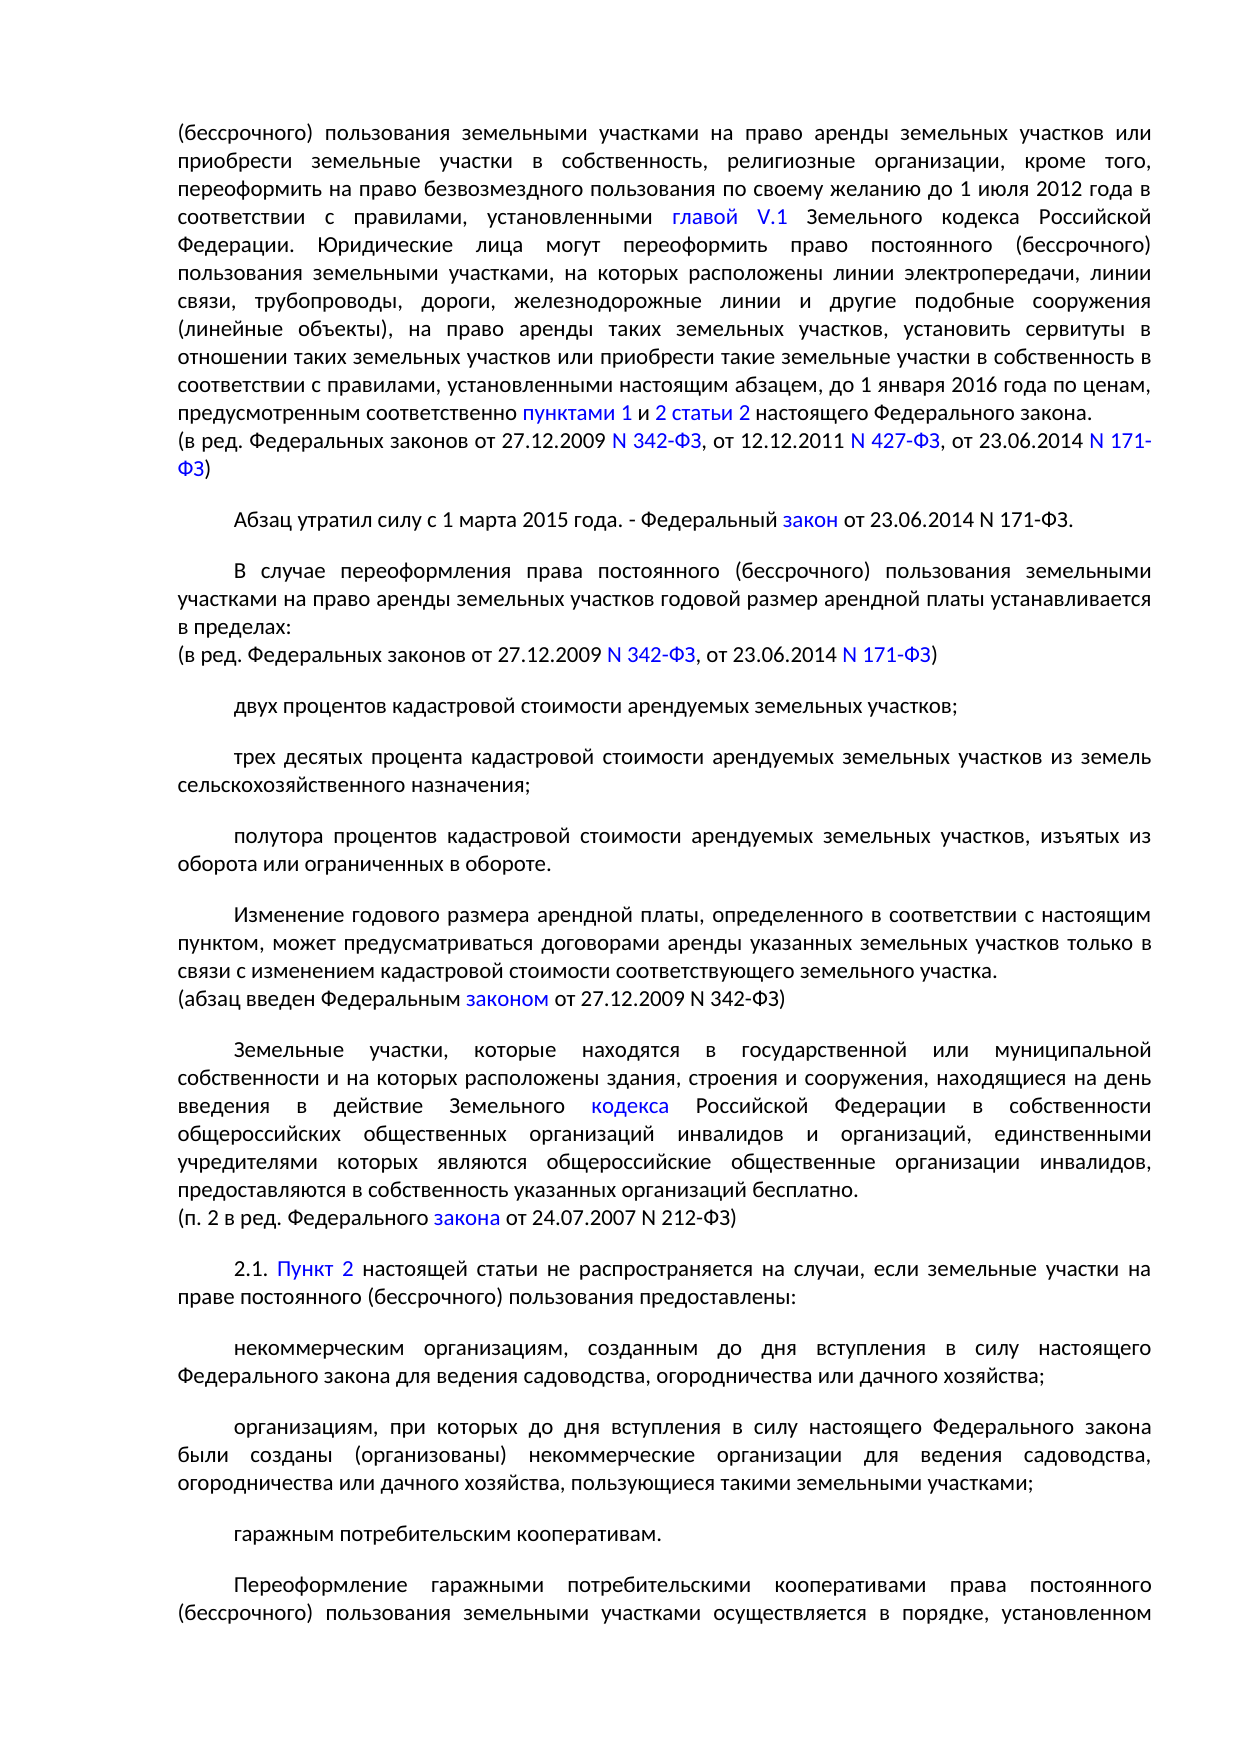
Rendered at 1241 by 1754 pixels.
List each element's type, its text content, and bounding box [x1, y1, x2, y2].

text (абзац введен Федеральным законом от 27.12.2009 N 342-ФЗ) [177, 984, 1152, 1012]
text Изменение годового размера арендной платы, определенного в соответствии с настоящим пунктом, может предусматриваться договорами аренды указанных земельных участков только в связи с изменением кадастровой стоимости соответствующего земельного участка. [177, 900, 1152, 984]
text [177, 1570, 1152, 1626]
text трех десятых процента кадастровой стоимости арендуемых земельных участков из земель сельскохозяйственного назначения; [177, 742, 1152, 798]
text (в ред. Федеральных законов от 27.12.2009 N 342-ФЗ, от 12.12.2011 N 427-ФЗ, от 23.06.2014 N 171-ФЗ) [177, 426, 1152, 482]
text некоммерческим организациям, созданным до дня вступления в силу настоящего Федерального закона для ведения садоводства, огородничества или дачного хозяйства; [177, 1333, 1152, 1389]
text 2.1. Пункт 2 настоящей статьи не распространяется на случаи, если земельные участки на праве постоянного (бессрочного) пользования предоставлены: [177, 1254, 1152, 1310]
text организациям, при которых до дня вступления в силу настоящего Федерального закона были созданы (организованы) некоммерческие организации для ведения садоводства, огородничества или дачного хозяйства, пользующиеся такими земельными участками; [177, 1412, 1152, 1496]
text гаражным потребительским кооперативам. [177, 1519, 1152, 1547]
text (в ред. Федеральных законов от 27.12.2009 N 342-ФЗ, от 23.06.2014 N 171-ФЗ) [177, 640, 1152, 668]
text В случае переоформления права постоянного (бессрочного) пользования земельными участками на право аренды земельных участков годовой размер арендной платы устанавливается в пределах: [177, 556, 1152, 640]
text Абзац утратил силу с 1 марта 2015 года. - Федеральный закон от 23.06.2014 N 171-ФЗ. [177, 505, 1152, 533]
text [177, 118, 1152, 426]
text Земельные участки, которые находятся в государственной или муниципальной собственности и на которых расположены здания, строения и сооружения, находящиеся на день введения в действие Земельного кодекса Российской Федерации в собственности общероссийских общественных организаций инвалидов и организаций, единственными учредителями которых являются общероссийские общественные организации инвалидов, предоставляются в собственность указанных организаций бесплатно. [177, 1035, 1152, 1203]
text (п. 2 в ред. Федерального закона от 24.07.2007 N 212-ФЗ) [177, 1203, 1152, 1231]
text двух процентов кадастровой стоимости арендуемых земельных участков; [177, 691, 1152, 719]
text полутора процентов кадастровой стоимости арендуемых земельных участков, изъятых из оборота или ограниченных в обороте. [177, 821, 1152, 877]
